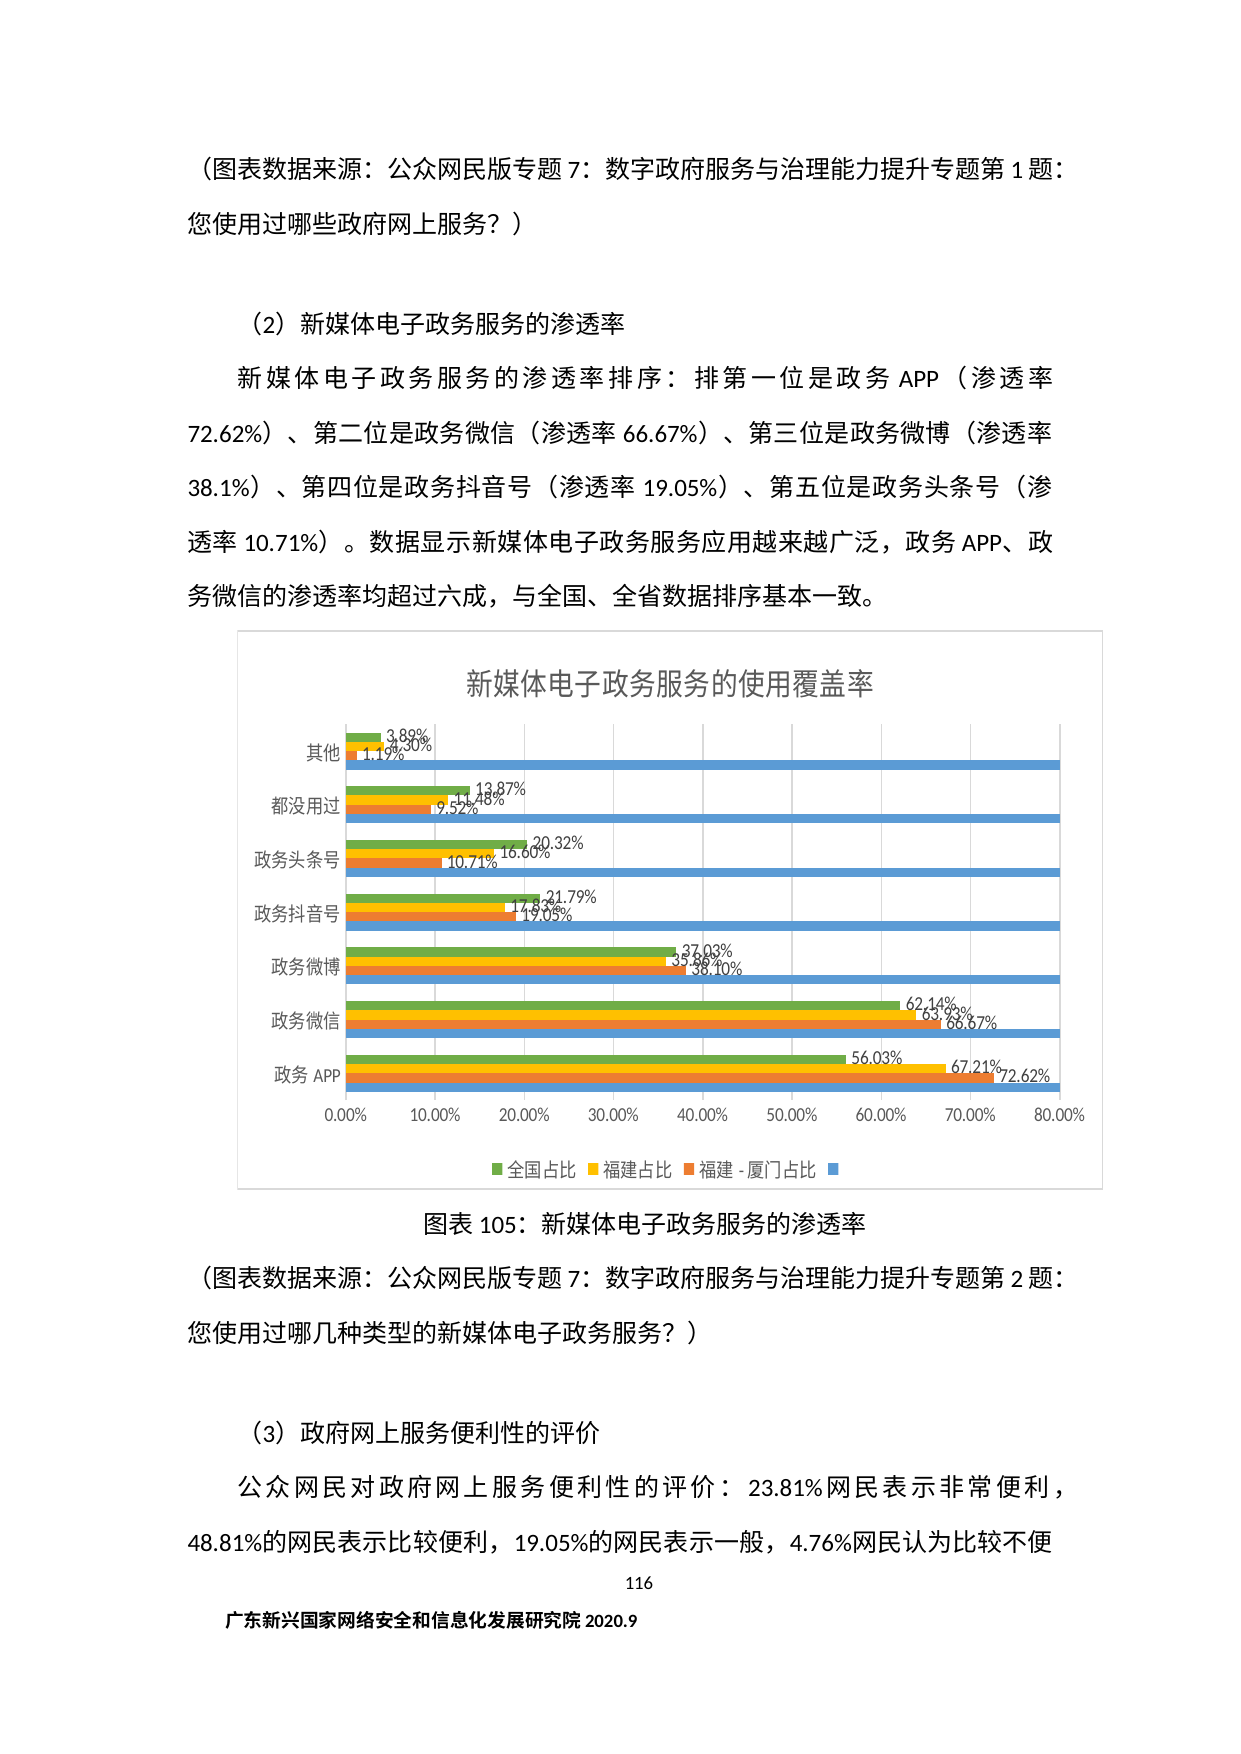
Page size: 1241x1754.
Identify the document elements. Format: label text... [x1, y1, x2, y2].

text （图表数据来源：公众网民版专题7：数字政府服务与治理能力提升专题第2题：您使用过哪几种类型的新媒体电子政务服务？） [187, 1259, 1053, 1349]
text （2）新媒体电子政务服务的渗透率 [187, 304, 1053, 341]
text （3）政府网上服务便利性的评价 [187, 1413, 1053, 1449]
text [187, 1468, 1053, 1558]
text （图表数据来源：公众网民版专题7：数字政府服务与治理能力提升专题第1题：您使用过哪些政府网上服务？） [187, 150, 1053, 241]
text 新媒体电子政务服务的渗透率排序：排第一位是政务APP（渗透率72.62%）、第二位是政务微信（渗透率66.67%）、第三位是政务微博（渗透率38.1%）、第四位是政务抖音号（渗透率19.05%）、第五位是政务头条号（渗透率10.71%）。数据显示新媒体电子政务服务应用越来越广泛，政务APP、政务微信的渗透率均超过六成，与全国、全省数据排序基本一致。 [187, 359, 1053, 613]
